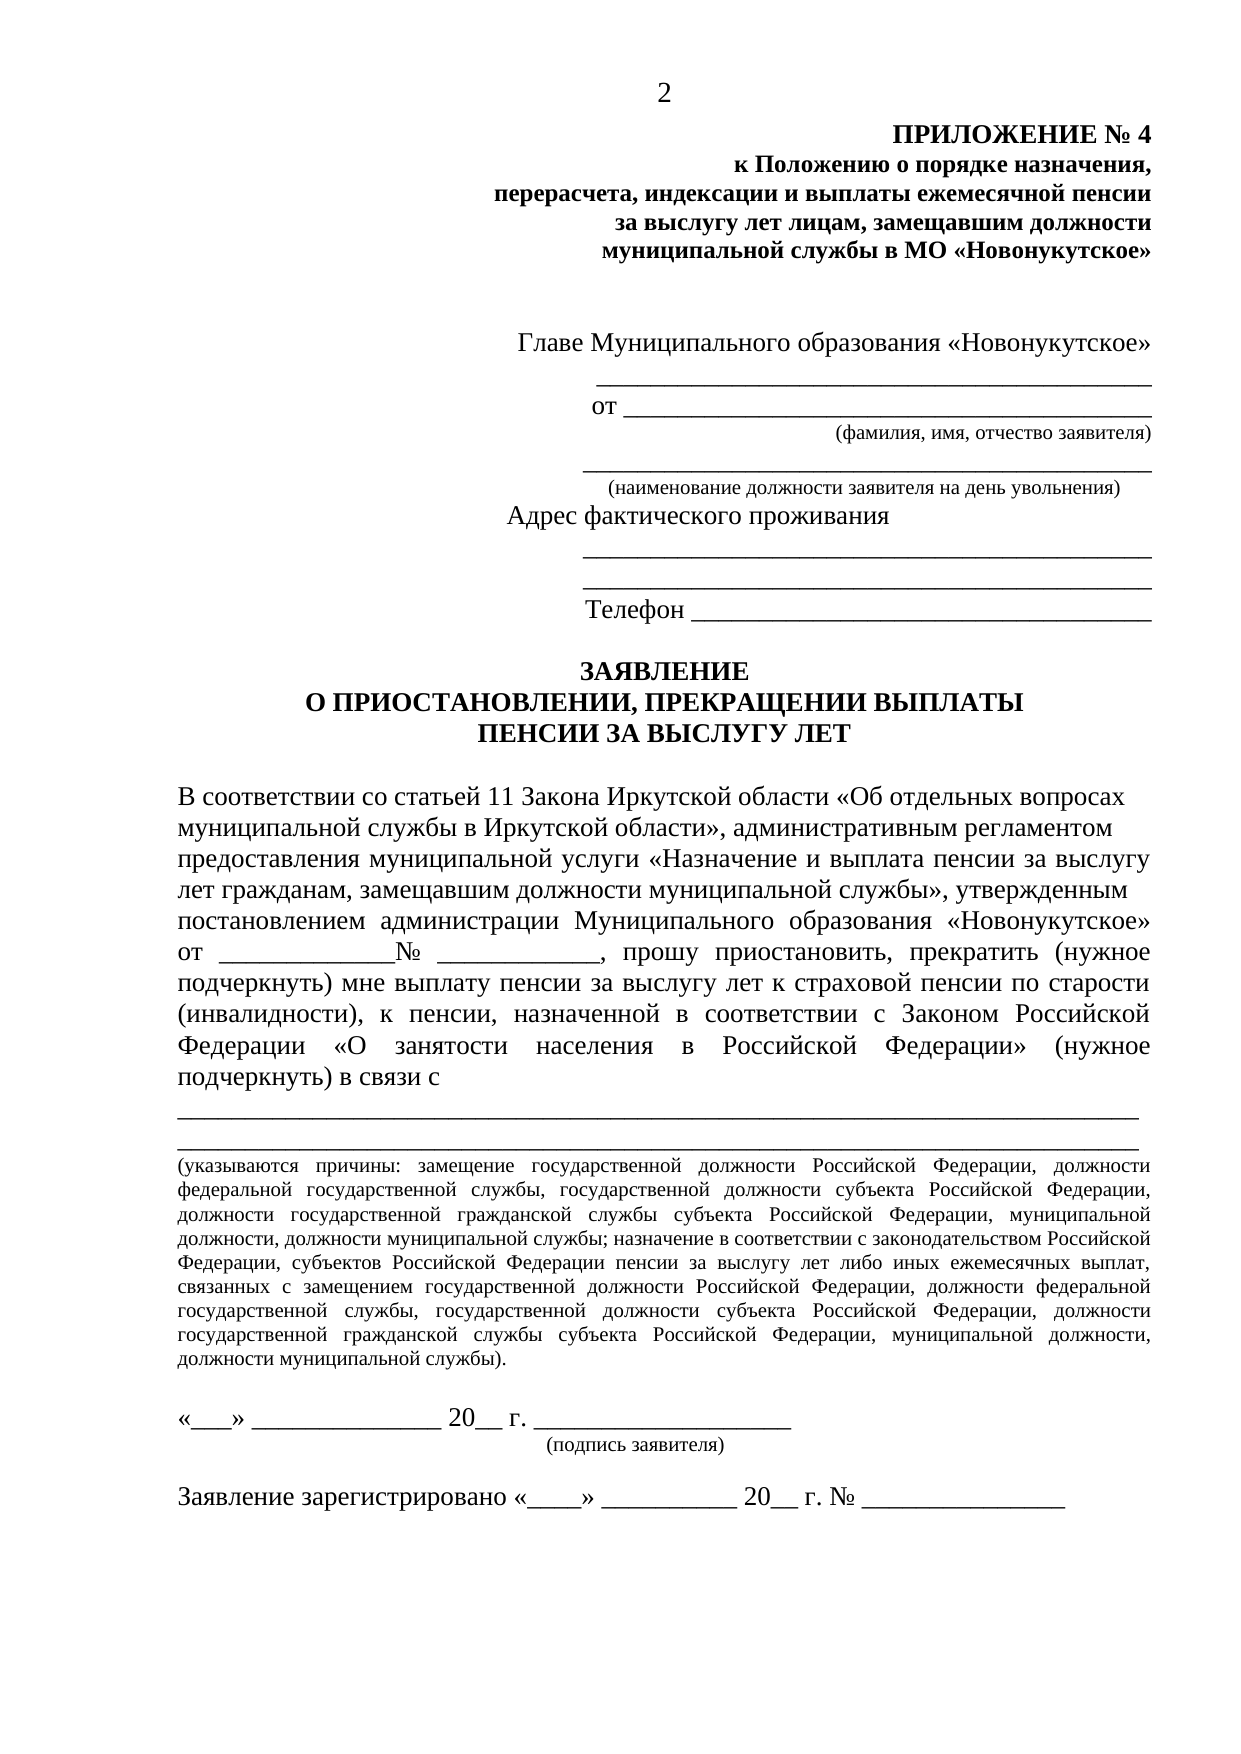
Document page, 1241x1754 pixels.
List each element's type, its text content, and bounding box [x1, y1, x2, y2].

list предоставления муниципальной услуги «Назначение и выплата пенсии за выслугу лет гражданам, замещавшим должности муниципальной службы», утвержденным [177, 842, 1152, 904]
list постановлением администрации Муниципального образования «Новонукутское» от _____________№ ____________, прошу приостановить, прекратить (нужное подчеркнуть) мне выплату пенсии за выслугу лет к страховой пенсии по старости (инвалидности), к пенсии, назначенной в соответствии с Законом Российской Федерации «О занятости населения в Российской Федерации» (нужное подчеркнуть) в связи с [177, 904, 1152, 1091]
list муниципальной службы в Иркутской области», административным регламентом [177, 811, 1152, 842]
list ПРИЛОЖЕНИЕ № 4 [177, 118, 1152, 149]
list __________________________________________ [177, 444, 1152, 475]
list Главе Муниципального образования «Новонукутское» [177, 327, 1152, 358]
list (указываются причины: замещение государственной должности Российской Федерации, должности федеральной государственной службы, государственной должности субъекта Российской Федерации, должности государственной гражданской службы субъекта Российской Федерации, муниципальной должности, должности муниципальной службы; назначение в соответствии с законодательством Российской Федерации, субъектов Российской Федерации пенсии за выслугу лет либо иных ежемесячных выплат, связанных с замещением государственной должности Российской Федерации, должности федеральной государственной службы, государственной должности субъекта Российской Федерации, должности государственной гражданской службы субъекта Российской Федерации, муниципальной должности, должности муниципальной службы). [177, 1153, 1152, 1370]
list (подпись заявителя) [472, 1432, 1152, 1456]
list (фамилия, имя, отчество заявителя) [177, 420, 1152, 444]
list «___» ______________ 20__ г. ___________________ [177, 1401, 1152, 1432]
list __________________________________________ [177, 530, 1152, 562]
list к Положению о порядке назначения, [177, 149, 1152, 178]
list ПЕНСИИ ЗА ВЫСЛУГУ ЛЕТ [177, 717, 1152, 748]
list __________________________________________ [177, 562, 1152, 593]
list Адрес фактического проживания [177, 499, 1152, 530]
list _________________________________________ [177, 358, 1152, 389]
list _______________________________________________________________________ [177, 1091, 1152, 1122]
list муниципальной службы в МО «Новонукутское» [177, 236, 1152, 264]
list перерасчета, индексации и выплаты ежемесячной пенсии [177, 178, 1152, 207]
list Заявление зарегистрировано «____» __________ 20__ г. № _______________ [177, 1480, 1152, 1511]
list ЗАЯВЛЕНИЕ [177, 655, 1152, 686]
list от _______________________________________ [177, 389, 1152, 420]
list (наименование должности заявителя на день увольнения) [472, 475, 1152, 499]
text за выслугу лет лицам, замещавшим должности [177, 207, 1152, 236]
list Телефон __________________________________ [177, 593, 1152, 624]
list О ПРИОСТАНОВЛЕНИИ, ПРЕКРАЩЕНИИ ВЫПЛАТЫ [177, 686, 1152, 717]
list В соответствии со статьей 11 Закона Иркутской области «Об отдельных вопросах [177, 779, 1152, 811]
list _______________________________________________________________________ [177, 1122, 1152, 1153]
